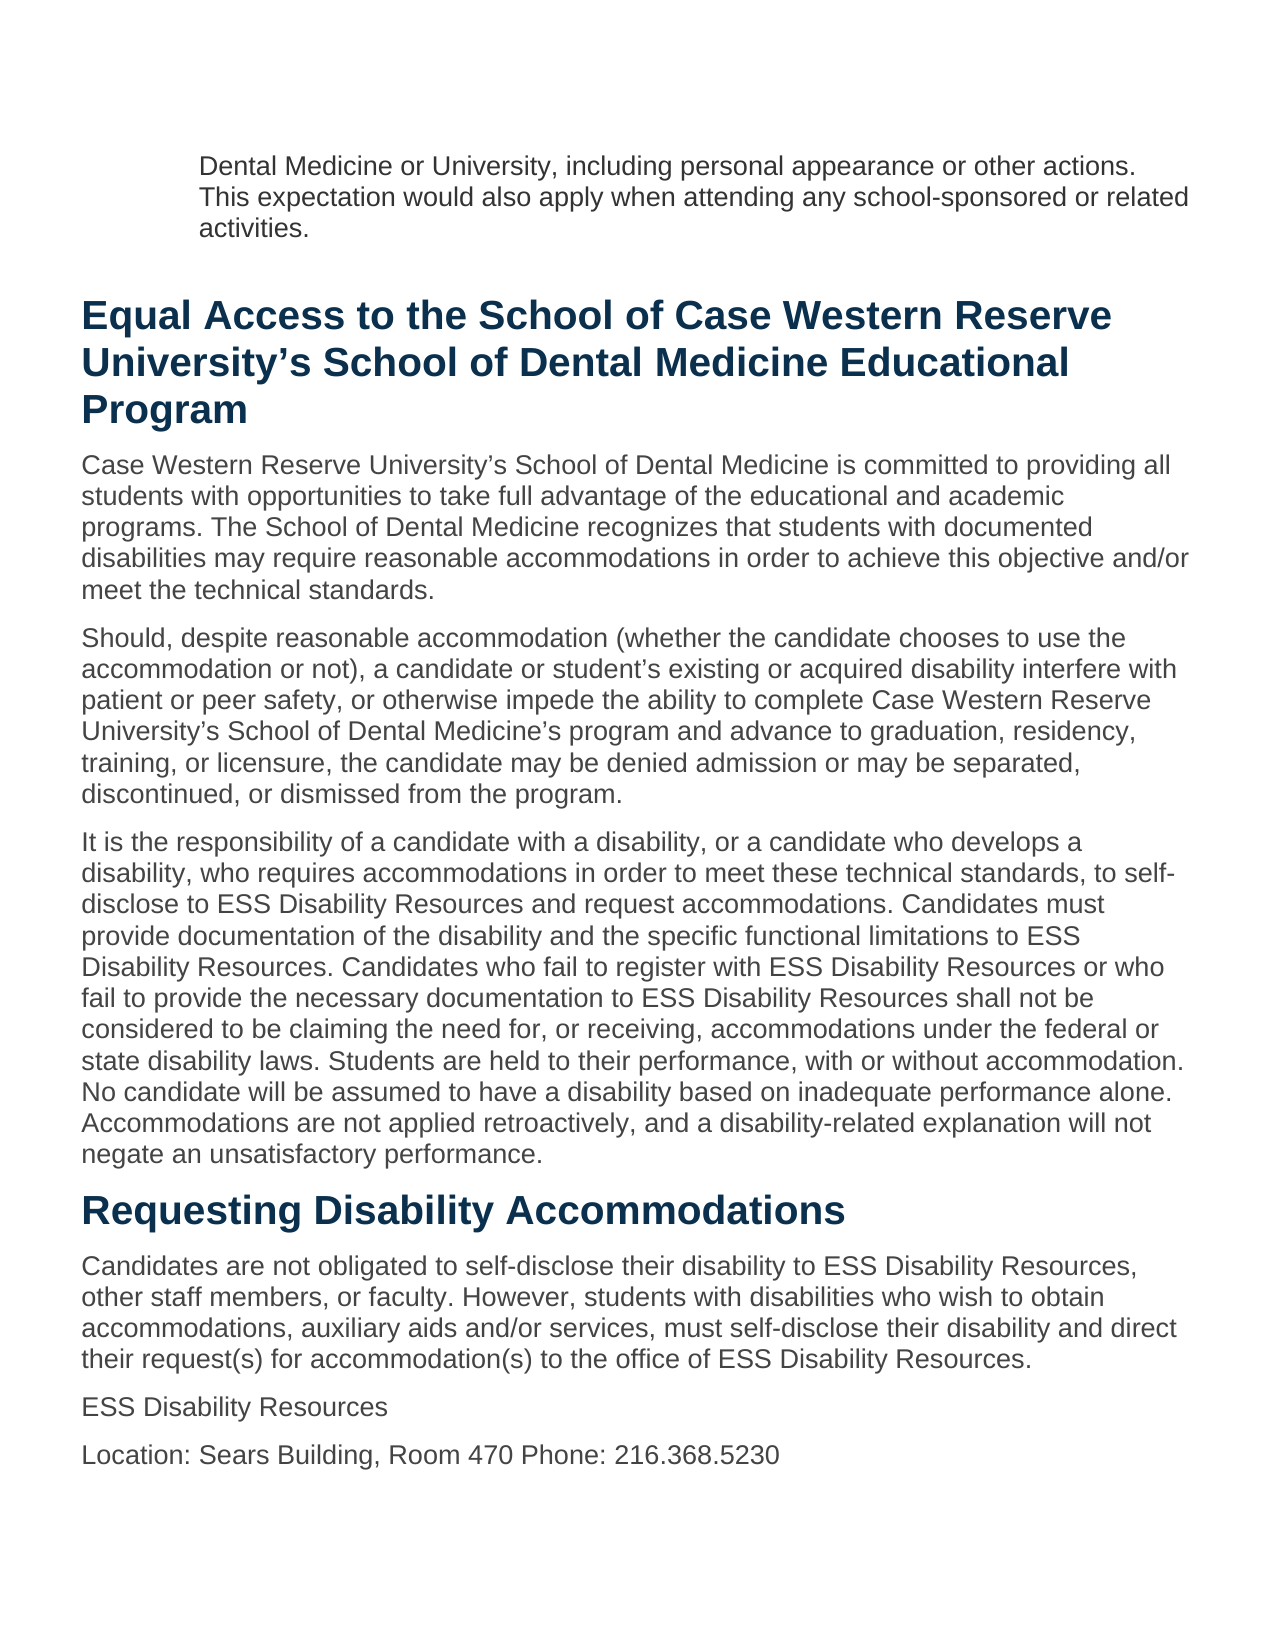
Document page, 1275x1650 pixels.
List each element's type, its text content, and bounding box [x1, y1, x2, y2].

text It is the responsibility of a candidate with a disability, or a candidate who develops a disability, who requires accommodations in order to meet these technical standards, to self-disclose to ESS Disability Resources and request accommodations. Candidates must provide documentation of the disability and the specific functional limitations to ESS Disability Resources. Candidates who fail to register with ESS Disability Resources or who fail to provide the necessary documentation to ESS Disability Resources shall not be considered to be claiming the need for, or receiving, accommodations under the federal or state disability laws. Students are held to their performance, with or without accommodation. No candidate will be assumed to have a disability based on inadequate performance alone. Accommodations are not applied retroactively, and a disability-related explanation will not negate an unsatisfactory performance. [81, 826, 1194, 1169]
text ESS Disability Resources [81, 1391, 1194, 1422]
text Candidates are not obligated to self-disclose their disability to ESS Disability Resources, other staff members, or faculty. However, students with disabilities who wish to obtain accommodations, auxiliary aids and/or services, must self-disclose their disability and direct their request(s) for accommodation(s) to the office of ESS Disability Resources. [81, 1249, 1194, 1374]
text Case Western Reserve University’s School of Dental Medicine is committed to providing all students with opportunities to take full advantage of the educational and academic programs. The School of Dental Medicine recognizes that students with documented disabilities may require reasonable accommodations in order to achieve this objective and/or meet the technical standards. [81, 449, 1194, 605]
text Requesting Disability Accommodations [81, 1186, 1194, 1233]
text Equal Access to the School of Case Western Reserve University’s School of Dental Medicine Educational Program [81, 292, 1194, 432]
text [198, 150, 1194, 244]
text Should, despite reasonable accommodation (whether the candidate chooses to use the accommodation or not), a candidate or student’s existing or acquired disability interfere with patient or peer safety, or otherwise impede the ability to complete Case Western Reserve University’s School of Dental Medicine’s program and advance to graduation, residency, training, or licensure, the candidate may be denied admission or may be separated, discontinued, or dismissed from the program. [81, 622, 1194, 809]
text Location: Sears Building, Room 470 Phone: 216.368.5230 [81, 1439, 1194, 1470]
